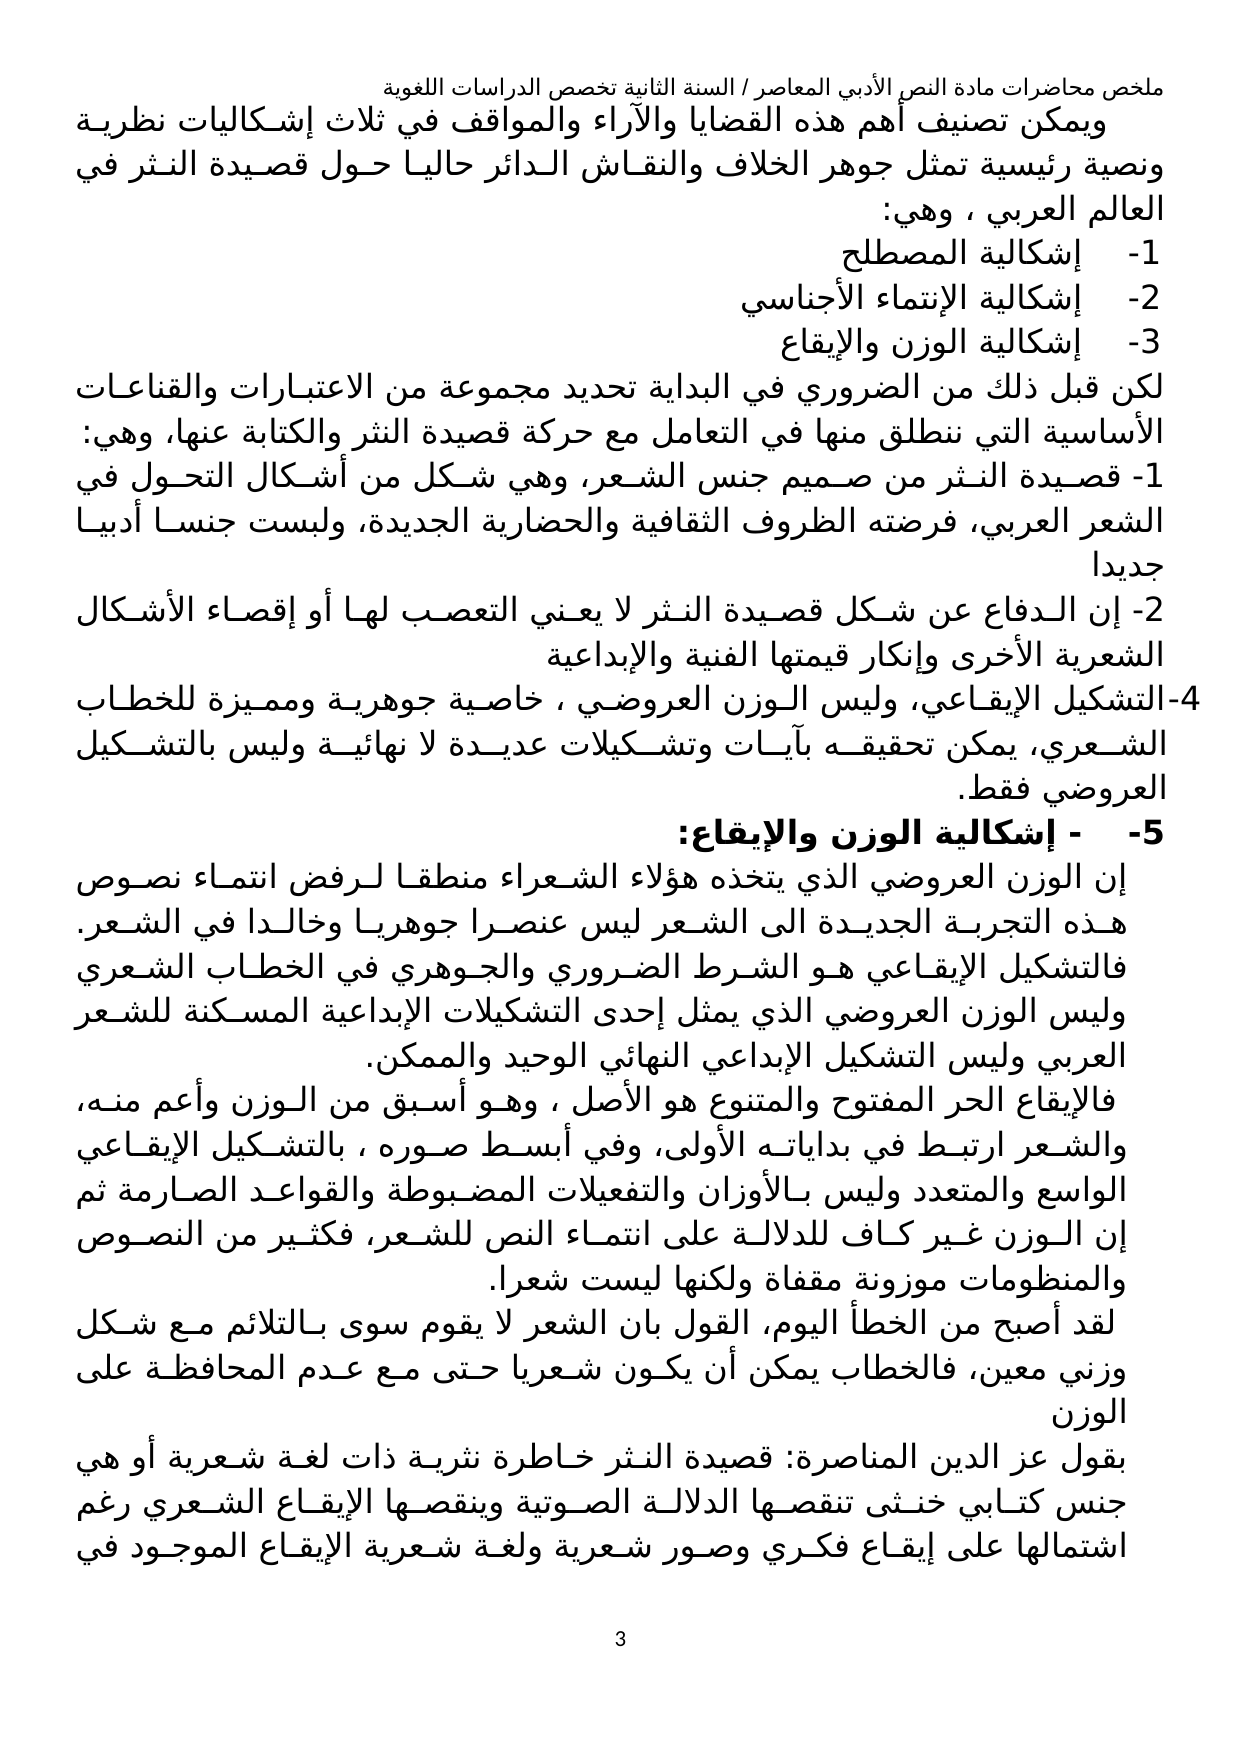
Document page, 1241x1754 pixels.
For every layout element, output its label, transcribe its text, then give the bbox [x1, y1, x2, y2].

list - إشكالية الوزن والإيقاع: [75, 813, 1128, 852]
text لقد أصبح من الخطأ اليوم، القول بان الشعر لا يقوم سوى بالتلائم مع شکل وزني معين، فالخطاب يمكن أن يكون شعريا حتى مع عدم المحافظة على الوزن [75, 1304, 1128, 1432]
list التشكيل الإيقاعي، وليس الوزن العروضي ، خاصية جوهرية ومميزة للخطاب الشعري، يمكن تحقيقه بآيات وتشكيلات عديدة لا نهائية وليس بالتشكيل العروضي فقط. [75, 680, 1168, 808]
list إشكالية المصطلح [75, 234, 1128, 273]
list إشكالية الإنتماء الأجناسي [75, 278, 1128, 317]
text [75, 1438, 1128, 1566]
text 1- قصيدة النثر من صميم جنس الشعر، وهي شكل من أشكال التحول في الشعر العربي، فرضته الظروف الثقافية والحضارية الجديدة، ولبست جنسا أدبيا جديدا [75, 457, 1165, 585]
text فالإيقاع الحر المفتوح والمتنوع هو الأصل ، وهو أسبق من الوزن وأعم منه، والشعر ارتبط في بداياته الأولى، وفي أبسط صوره ، بالتشكيل الإيقاعي الواسع والمتعدد وليس بالأوزان والتفعيلات المضبوطة والقواعد الصارمة ثم إن الوزن غير كاف للدلالة على انتماء النص للشعر، فكثير من النصوص والمنظومات موزونة مقفاة ولكنها ليست شعرا. [75, 1081, 1128, 1298]
list إشكالية الوزن والإيقاع [75, 323, 1128, 362]
text لكن قبل ذلك من الضروري في البداية تحديد مجموعة من الاعتبارات والقناعات الأساسية التي ننطلق منها في التعامل مع حركة قصيدة النثر والكتابة عنها، وهي: [75, 368, 1165, 451]
text إن الوزن العروضي الذي يتخذه هؤلاء الشعراء منطقا لرفض انتماء نصوص هذه التجربة الجديدة الى الشعر ليس عنصرا جوهريا وخالدا في الشعر. فالتشكيل الإيقاعي هو الشرط الضروري والجوهري في الخطاب الشعري وليس الوزن العروضي الذي يمثل إحدى التشكيلات الإبداعية المسكنة للشعر العربي وليس التشكيل الإبداعي النهائي الوحيد والممكن. [75, 858, 1128, 1075]
text 2- إن الدفاع عن شكل قصيدة النثر لا يعني التعصب لها أو إقصاء الأشكال الشعرية الأخرى وإنكار قيمتها الفنية والإبداعية [75, 591, 1165, 674]
text ويمكن تصنيف أهم هذه القضايا والآراء والمواقف في ثلاث إشكاليات نظرية ونصية رئيسية تمثل جوهر الخلاف والنقاش الدائر حاليا حول قصيدة النثر في العالم العربي ، وهي: [75, 100, 1165, 228]
